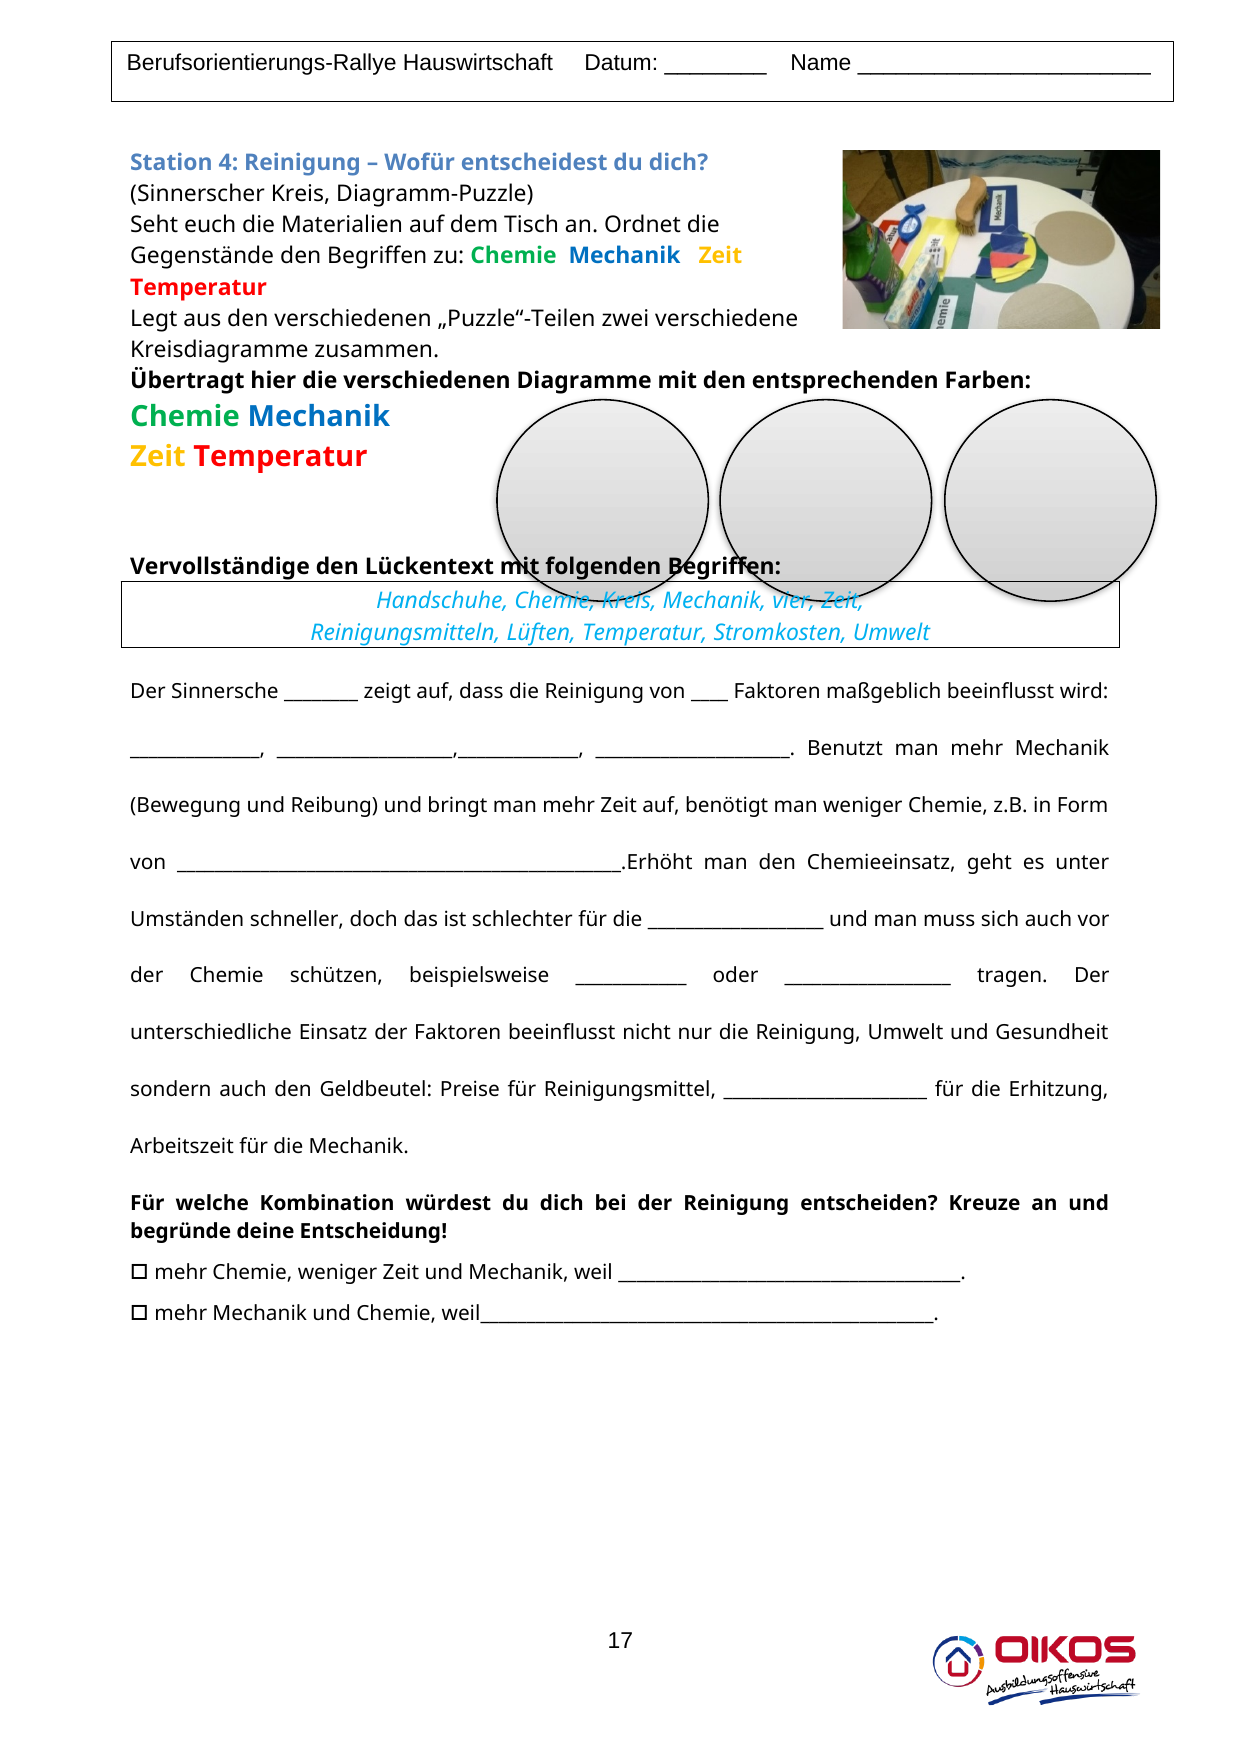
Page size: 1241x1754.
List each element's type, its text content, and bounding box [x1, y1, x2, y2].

text Chemie Mechanik [130, 395, 1110, 435]
text Reinigungsmitteln, Lüften, Temperatur, Stromkosten, Umwelt [122, 612, 1119, 647]
text Vervollständige den Lückentext mit folgenden Begriffen: [130, 550, 1110, 581]
text Der Sinnersche ________ zeigt auf, dass die Reinigung von ____ Faktoren maßgeblich beeinflusst wird: ______________, ___________________,_____________, _____________________. Benutzt man mehr Mechanik (Bewegung und Reibung) und bringt man mehr Zeit auf, benötigt man weniger Chemie, z.B. in Form von ________________________________________________.Erhöht man den Chemieeinsatz, geht es unter Umständen schneller, doch das ist schlechter für die ___________________ und man muss sich auch vor der Chemie schützen, beispielsweise ____________ oder __________________ tragen. Der unterschiedliche Einsatz der Faktoren beeinflusst nicht nur die Reinigung, Umwelt und Gesundheit sondern auch den Geldbeutel: Preise für Reinigungsmittel, ______________________ für die Erhitzung, Arbeitszeit für die Mechanik. [130, 676, 1110, 1159]
text mehr Chemie, weniger Zeit und Mechanik, weil _____________________________________. [130, 1257, 1110, 1286]
list Station 4: Reinigung – Wofür entscheidest du dich? [130, 145, 1110, 177]
list (Sinnerscher Kreis, Diagramm-Puzzle) [130, 177, 841, 208]
text Handschuhe, Chemie, Kreis, Mechanik, vier, Zeit, [122, 582, 1119, 612]
text Seht euch die Materialien auf dem Tisch an. Ordnet die Gegenstände den Begriffen zu: Chemie Mechanik Zeit Temperatur [130, 208, 841, 302]
picture [930, 1632, 1140, 1705]
text mehr Mechanik und Chemie, weil_________________________________________________. [130, 1298, 1110, 1327]
picture [841, 150, 1160, 328]
text Für welche Kombination würdest du dich bei der Reinigung entscheiden? Kreuze an und begründe deine Entscheidung! [130, 1188, 1110, 1245]
text Zeit Temperatur [130, 435, 1110, 475]
text Übertragt hier die verschiedenen Diagramme mit den entsprechenden Farben: [130, 364, 1110, 395]
text Legt aus den verschiedenen „Puzzle“-Teilen zwei verschiedene Kreisdiagramme zusammen. [130, 302, 1110, 364]
